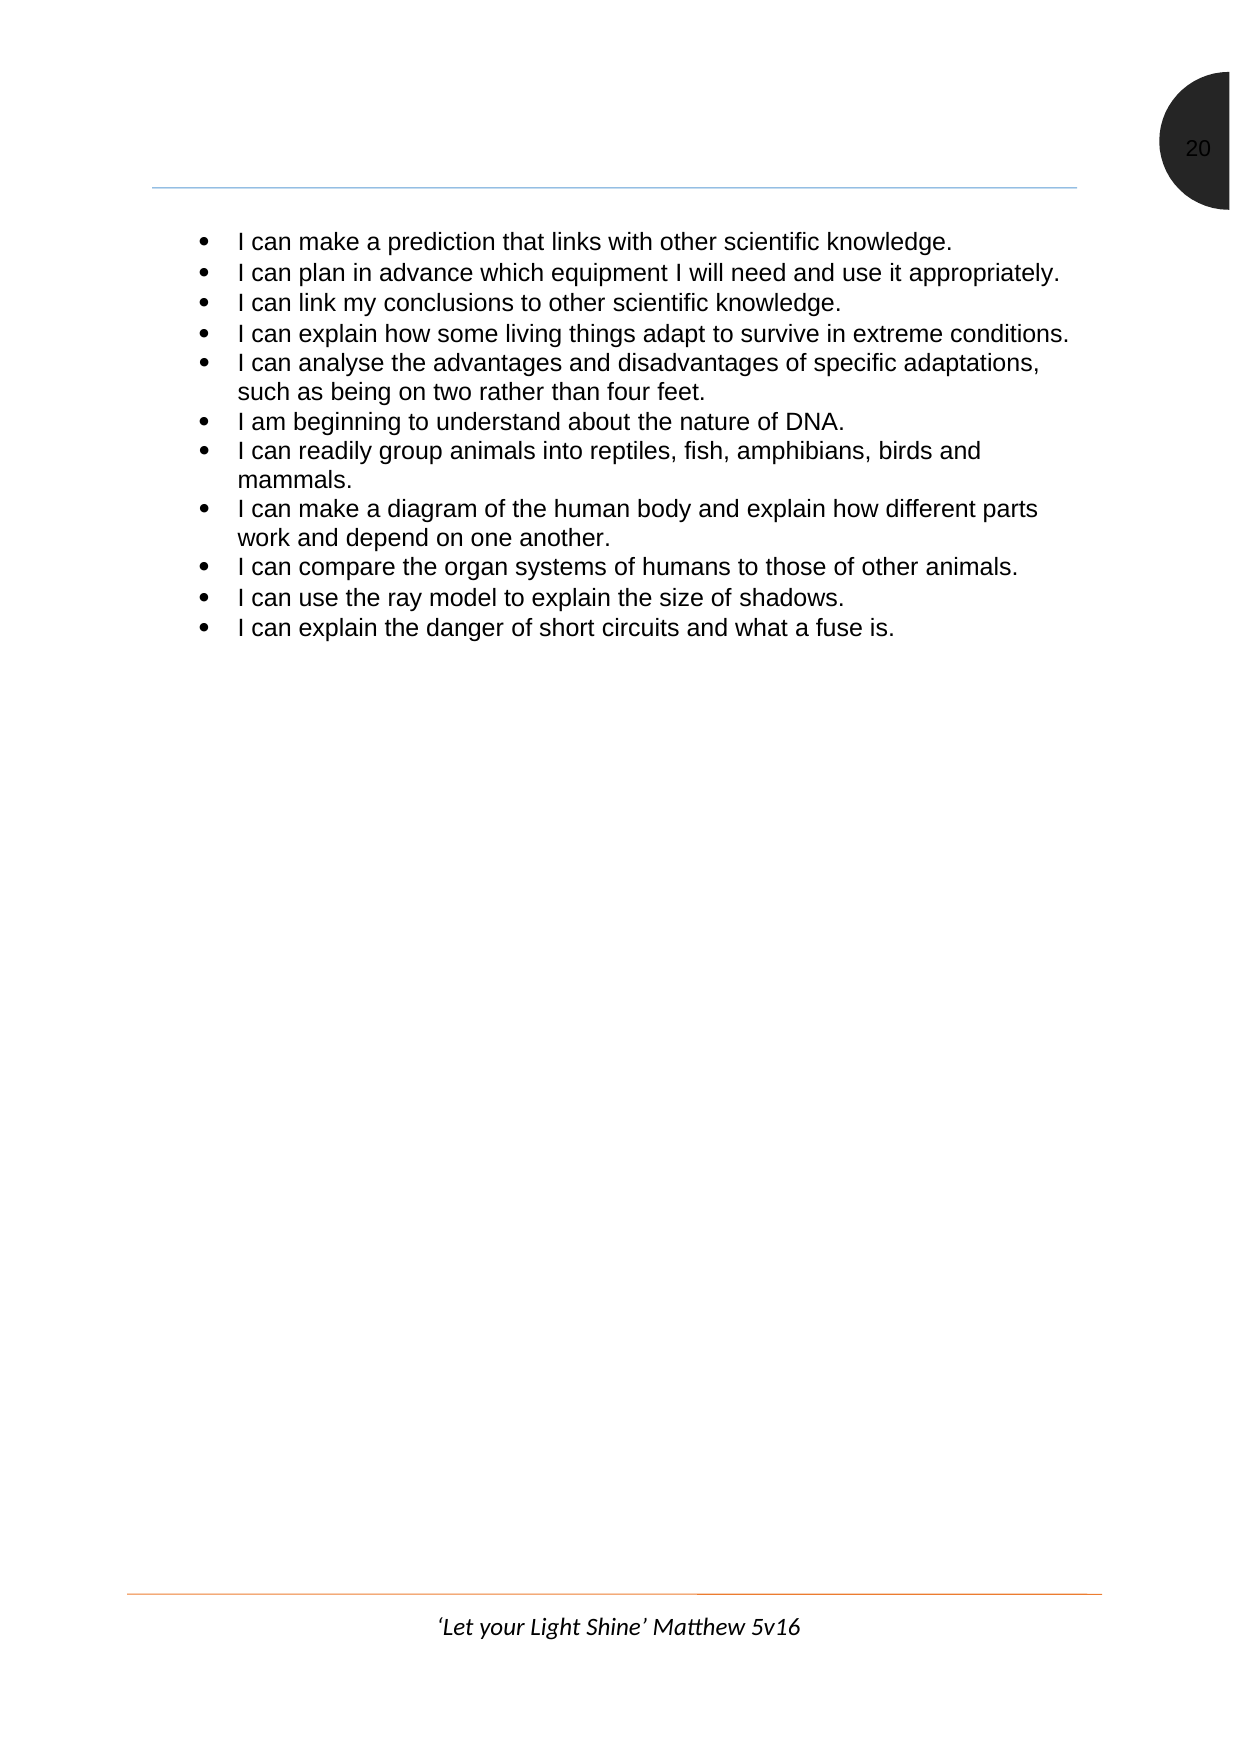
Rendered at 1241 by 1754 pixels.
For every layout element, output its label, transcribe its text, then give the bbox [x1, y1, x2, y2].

list I can make a prediction that links with other scientific knowledge. [199, 226, 1103, 257]
list I can link my conclusions to other scientific knowledge. [199, 287, 1103, 318]
list I am beginning to understand about the nature of DNA. [199, 406, 1103, 436]
list I can analyse the advantages and disadvantages of specific adaptations, such as being on two rather than four feet. [200, 348, 1041, 406]
list I can explain the danger of short circuits and what a fuse is. [199, 612, 1103, 643]
list I can compare the organ systems of humans to those of other animals. [199, 552, 1103, 582]
list I can plan in advance which equipment I will need and use it appropriately. [199, 257, 1103, 287]
list I can make a diagram of the human body and explain how different parts work and depend on one another. [200, 494, 1039, 552]
list I can explain how some living things adapt to survive in extreme conditions. [199, 318, 1103, 348]
list I can readily group animals into reptiles, fish, amphibians, birds and mammals. [200, 436, 982, 494]
list I can use the ray model to explain the size of shadows. [199, 582, 1103, 612]
